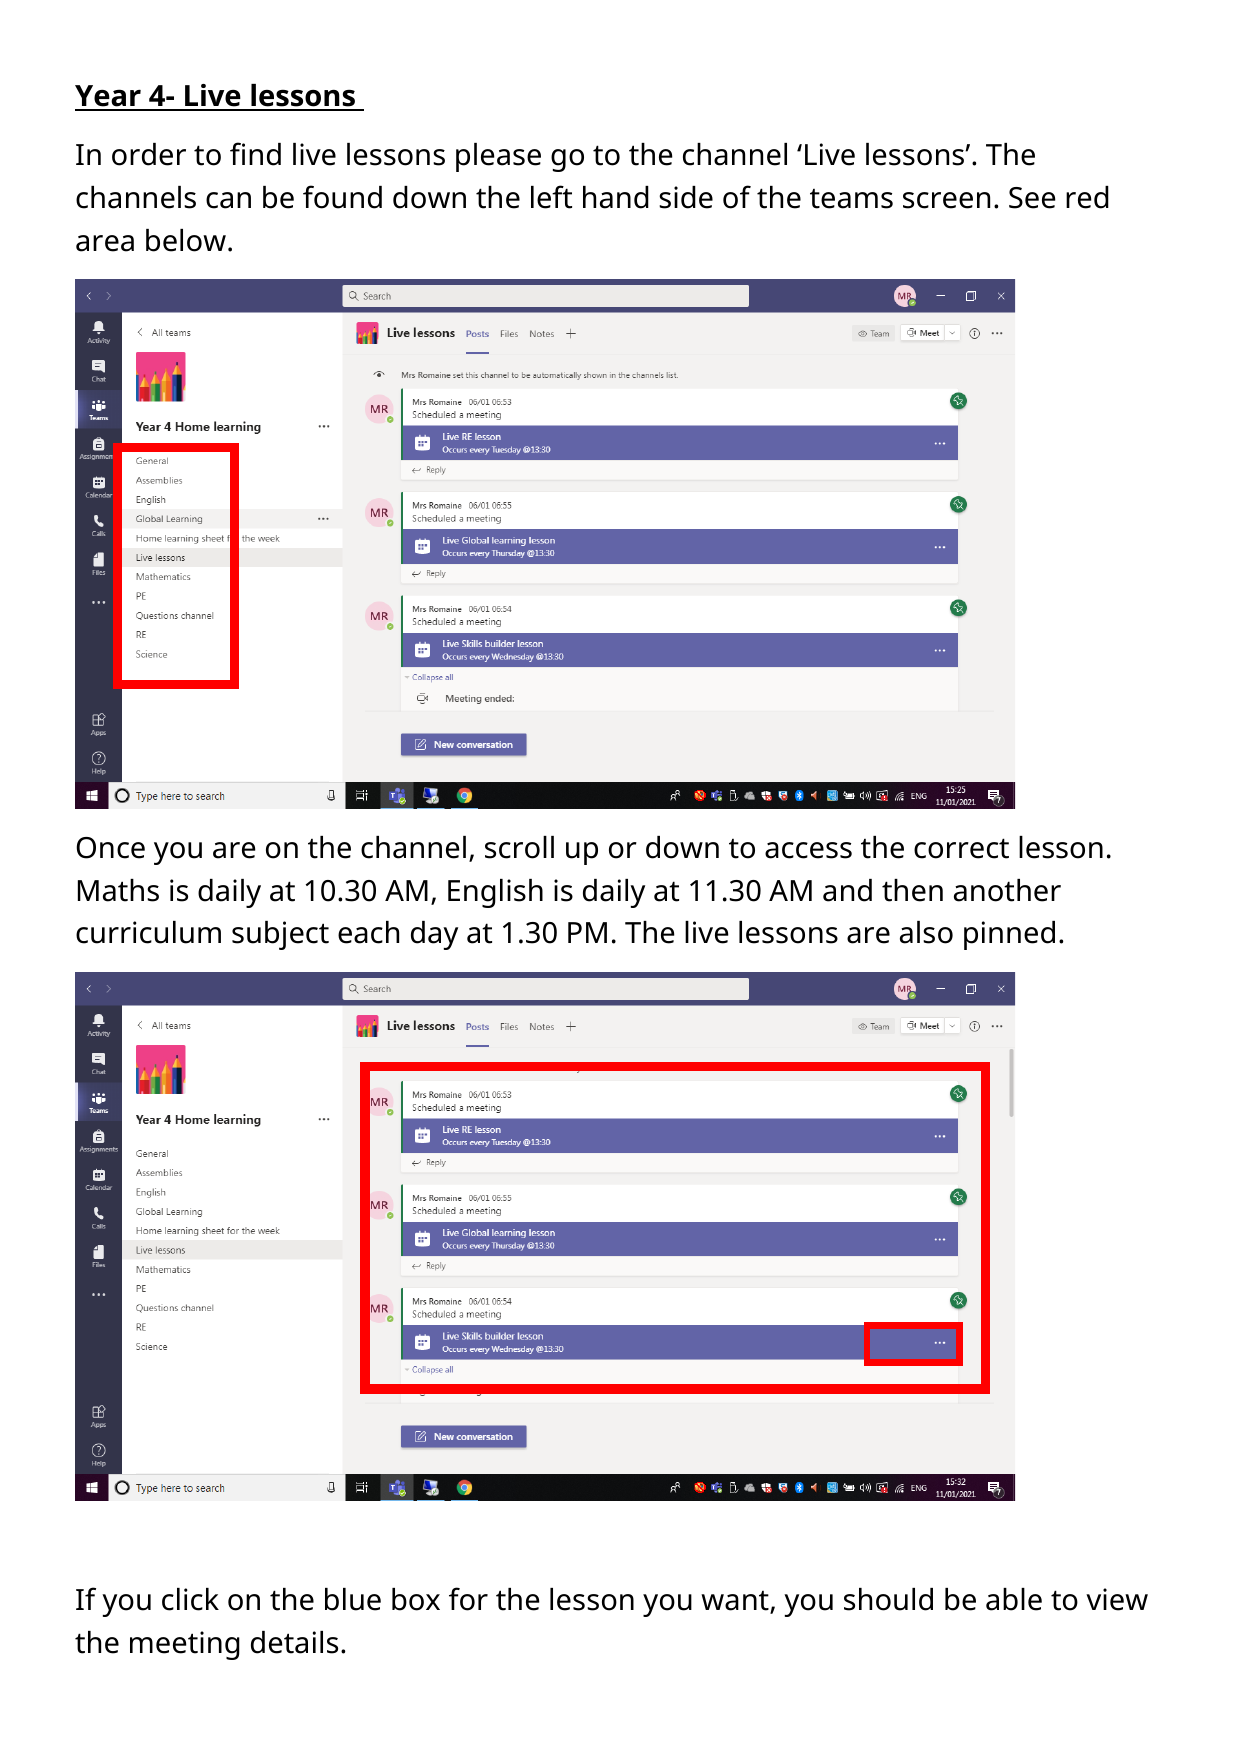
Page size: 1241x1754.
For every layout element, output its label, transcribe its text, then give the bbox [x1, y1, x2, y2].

picture [75, 279, 1016, 809]
text If you click on the blue box for the lesson you want, you should be able to view the meeting details. [75, 1579, 1165, 1662]
text Once you are on the channel, scroll up or down to access the correct lesson. Maths is daily at 10.30 AM, English is daily at 11.30 AM and then another curriculum subject each day at 1.30 PM. The live lessons are also pinned. [75, 827, 1165, 952]
picture [75, 972, 1016, 1501]
text Year 4- Live lessons [75, 75, 1165, 115]
text In order to find live lessons please go to the channel ‘Live lessons’. The channels can be found down the left hand side of the teams screen. See red area below. [75, 134, 1165, 260]
